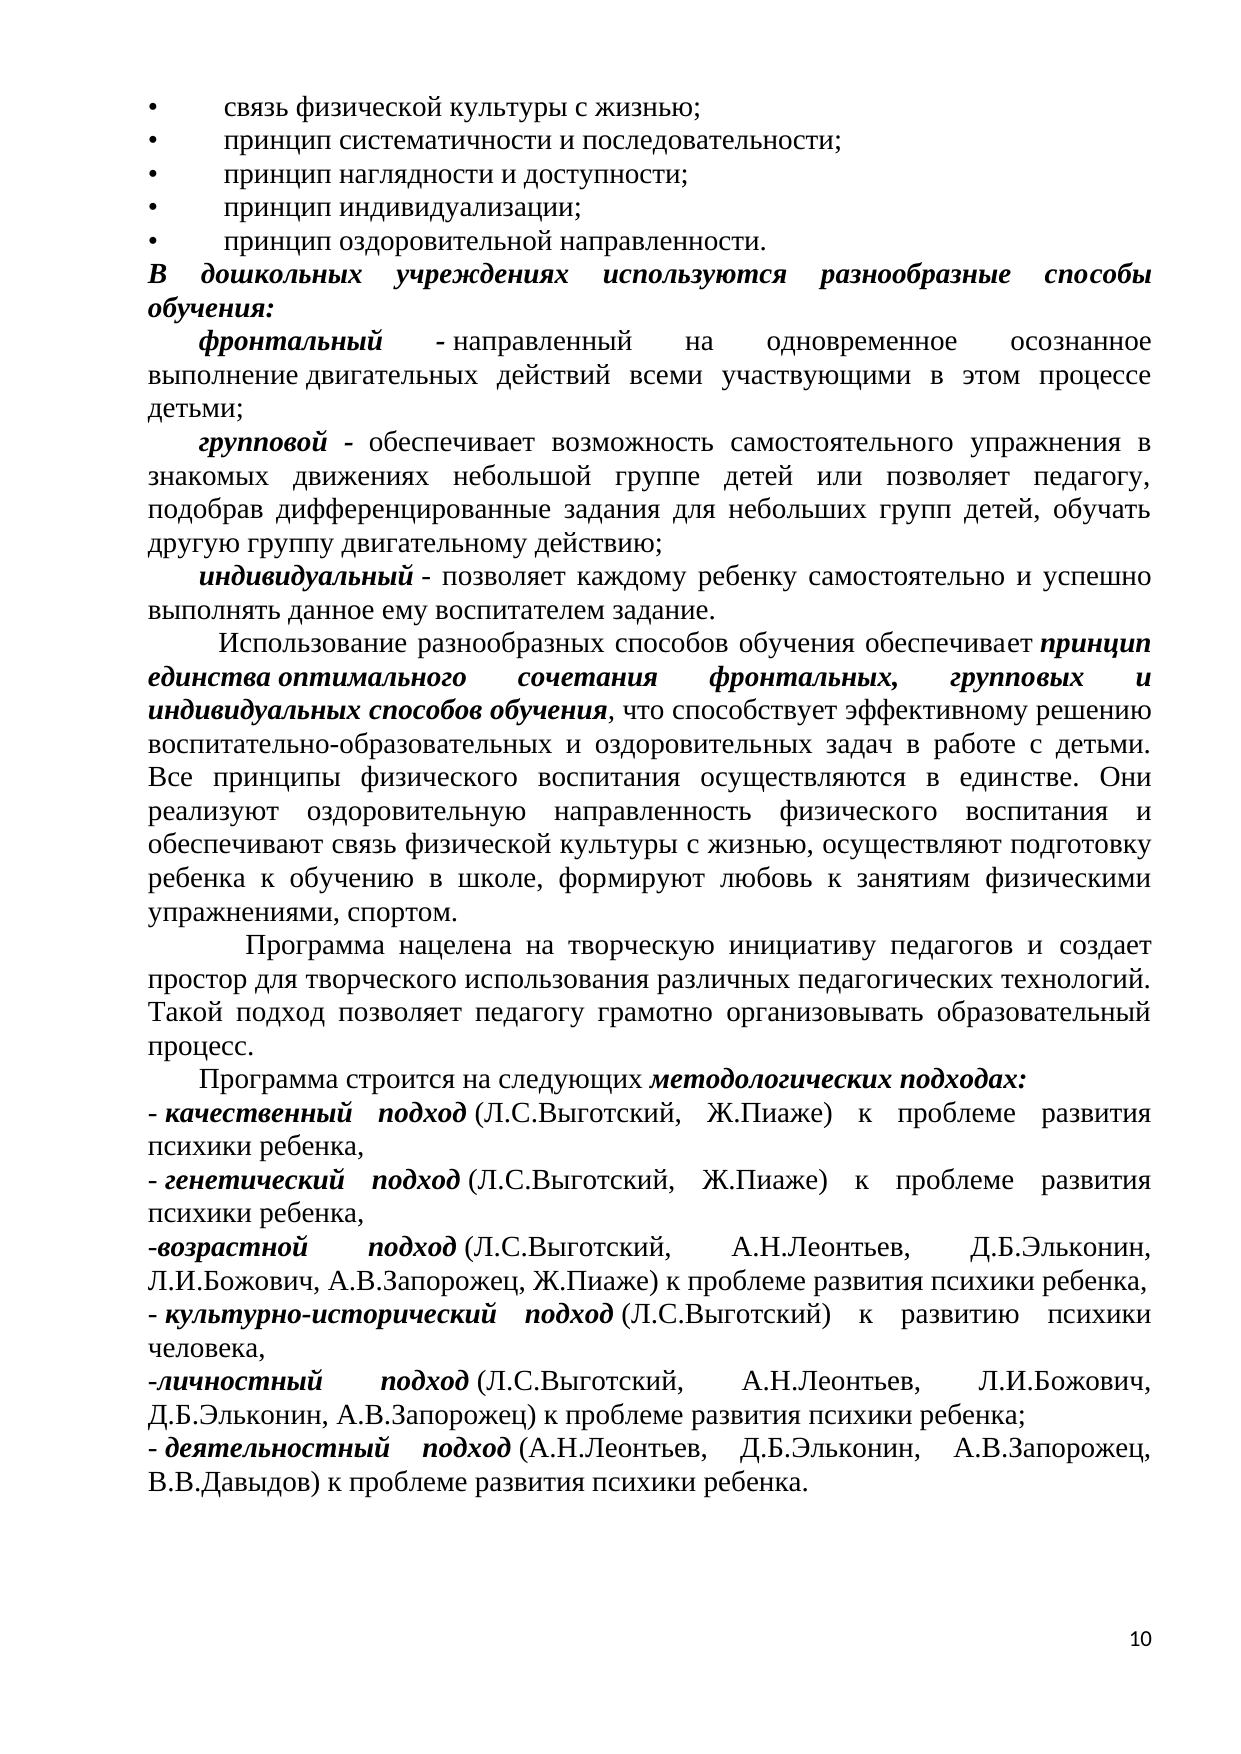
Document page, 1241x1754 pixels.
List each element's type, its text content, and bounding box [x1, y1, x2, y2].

text - генетический подход (Л.С.Выготский, Ж.Пиаже) к проблеме развития психики ребенка, [148, 1162, 1152, 1229]
text -возрастной подход (Л.С.Выготский, А.Н.Леонтьев, Д.Б.Эльконин, Л.И.Божович, А.В.Запорожец, Ж.Пиаже) к проблеме развития психики ребенка, [148, 1229, 1152, 1296]
text • принцип наглядности и доступности; [148, 156, 1152, 189]
text  индивидуальный - позволяет каждому ребенку самостоятельно и успешно выполнять данное ему воспитателем задание. [110, 558, 1152, 625]
text - культурно-исторический подход (Л.С.Выготский) к развитию психики человека, [148, 1296, 1152, 1363]
text • связь физической культуры с жизнью; [148, 89, 1152, 122]
text • принцип оздоровительной направленности. [148, 223, 1152, 256]
text - качественный подход (Л.С.Выготский, Ж.Пиаже) к проблеме развития психики ребенка, [148, 1095, 1152, 1162]
text Программа строится на следующих методологических подходах: [148, 1061, 1152, 1095]
text В дошкольных учреждениях используются разнообразные способы обучения: [148, 256, 1152, 323]
text - деятельностный подход (А.Н.Леонтьев, Д.Б.Эльконин, А.В.Запорожец, В.В.Давыдов) к проблеме развития психики ребенка. [148, 1430, 1152, 1497]
text -личностный подход (Л.С.Выготский, А.Н.Леонтьев, Л.И.Божович, Д.Б.Эльконин, А.В.Запорожец) к проблеме развития психики ребенка; [148, 1363, 1152, 1430]
text • принцип систематичности и последовательности; [148, 122, 1152, 156]
text  групповой - обеспечивает возможность самостоятельного упражнения в знакомых движениях небольшой группе детей или позволяет педагогу, подобрав дифференцированные задания для небольших групп детей, обучать другую группу двигательному действию; [110, 424, 1152, 558]
text Использование разнообразных способов обучения обеспечивает принцип единства оптимального сочетания фронтальных, групповых и индивидуальных способов обучения, что способствует эффективному решению воспитательно-образовательных и оздоровительных задач в работе с детьми. Все принципы физического воспитания осуществляются в единстве. Они реализуют оздоровительную направленность физического воспитания и обеспечивают связь физической культуры с жизнью, осуществляют подготовку ребенка к обучению в школе, формируют любовь к занятиям физическими упражнениями, спортом. [148, 625, 1152, 927]
text Программа нацелена на творческую инициативу педагогов и создает простор для творческого использования различных педагогических технологий. Такой подход позволяет педагогу грамотно организовывать образовательный процесс. [148, 927, 1152, 1061]
text  фронтальный - направленный на одновременное осознанное выполнение двигательных действий всеми участвующими в этом процессе детьми; [110, 323, 1152, 424]
text • принцип индивидуализации; [148, 189, 1152, 223]
